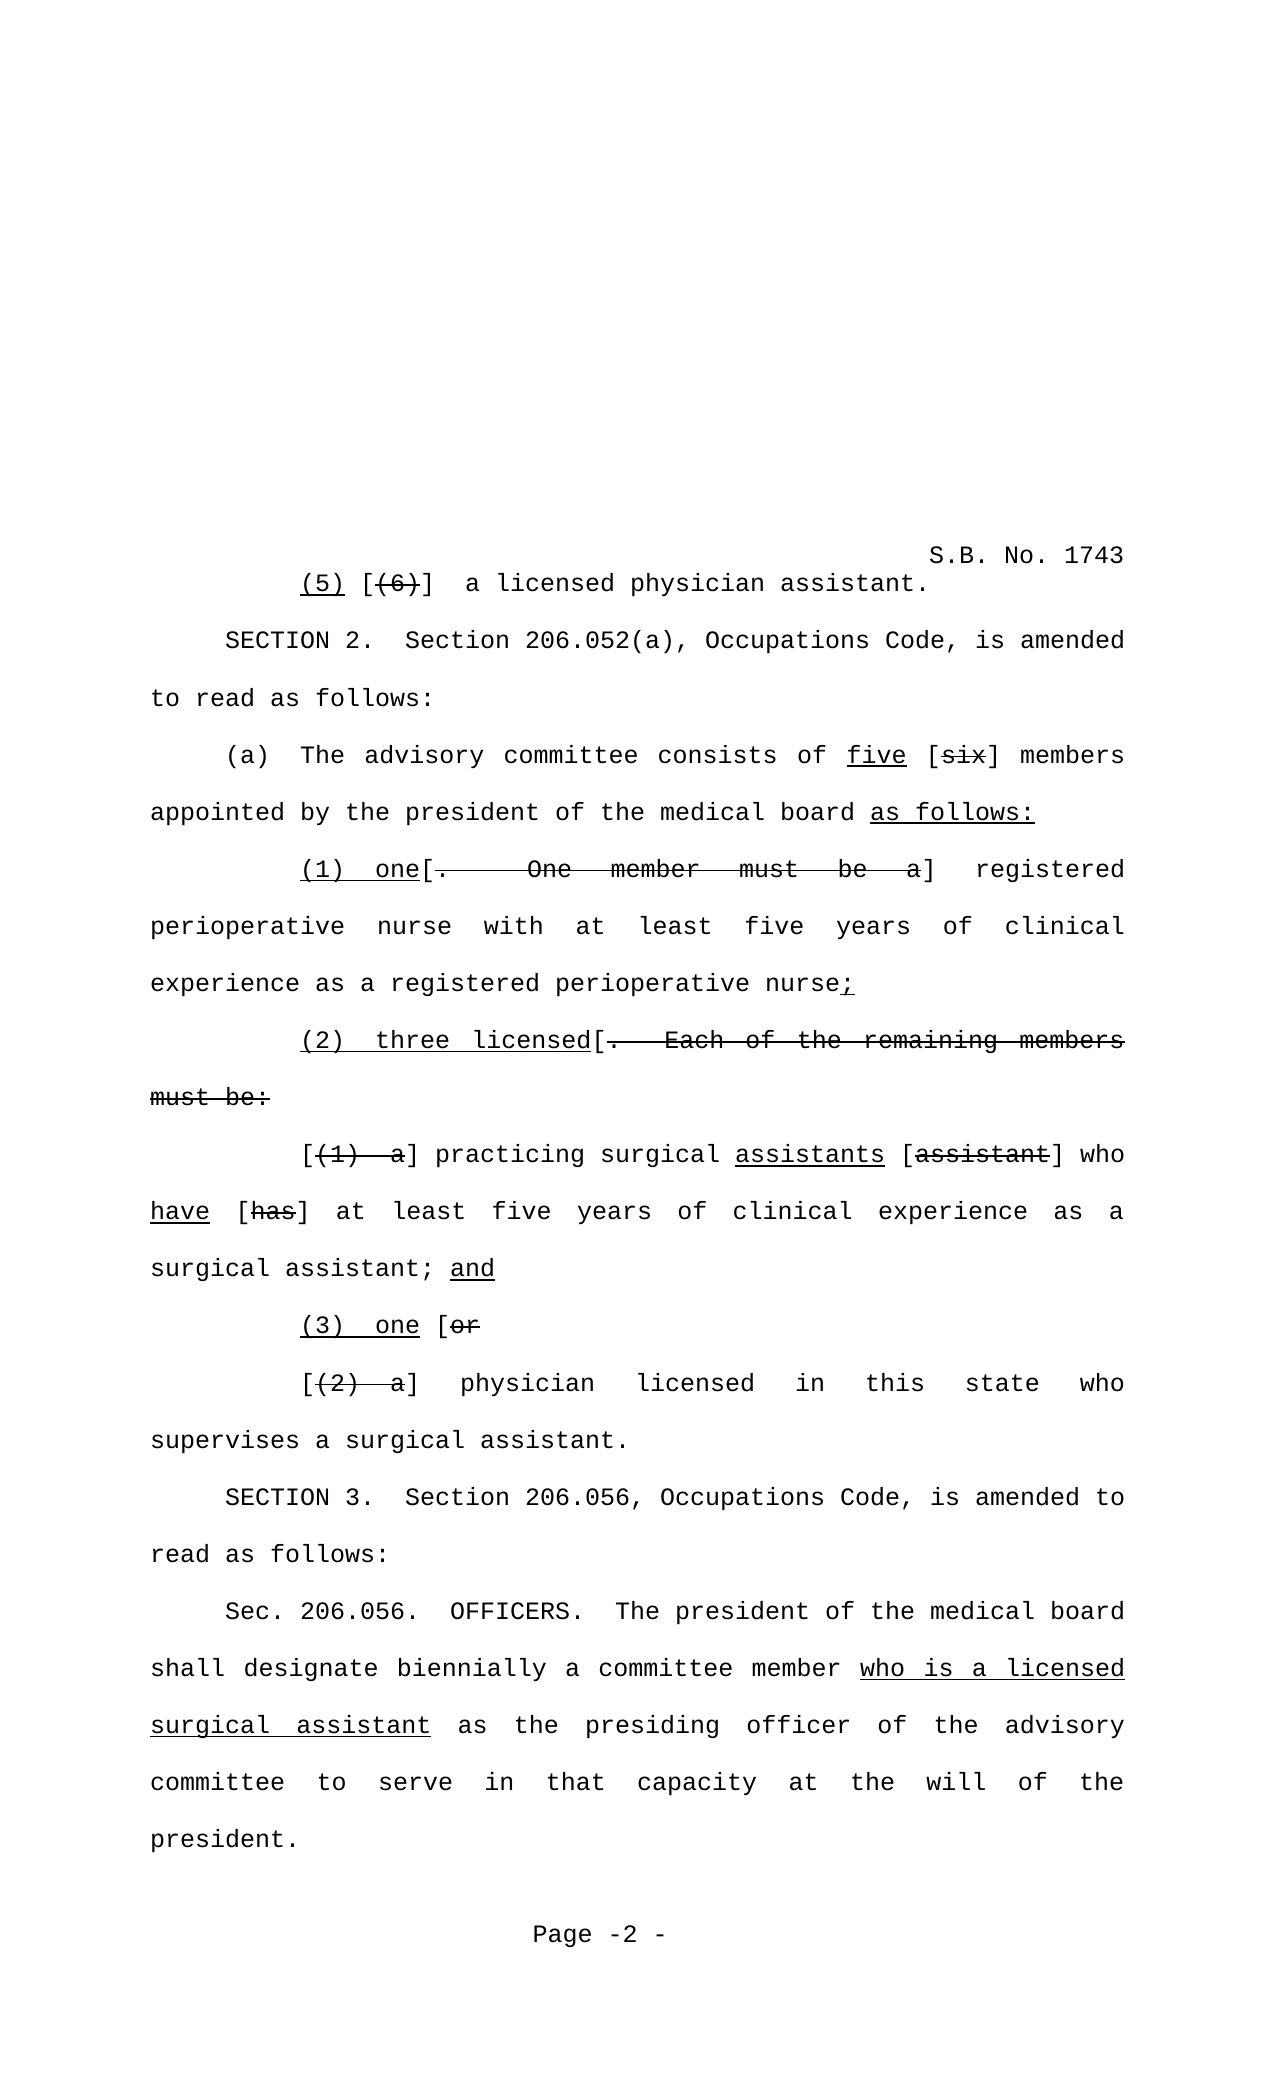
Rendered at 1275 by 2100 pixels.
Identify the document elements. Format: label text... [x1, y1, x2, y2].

text [(2) a] physician licensed in this state who supervises a surgical assistant. [150, 1370, 1125, 1456]
text SECTION 2. Section 206.052(a), Occupations Code, is amended to read as follows: [150, 628, 1125, 713]
text [(1) a] practicing surgical assistants [assistant] who have [has] at least five years of clinical experience as a surgical assistant; and [150, 1142, 1125, 1284]
text (2) three licensed[. Each of the remaining members must be: [150, 1027, 1125, 1113]
text (5) [(6)] a licensed physician assistant. [150, 571, 1125, 599]
text (3) one [or [150, 1313, 1125, 1341]
text (1) one[. One member must be a] registered perioperative nurse with at least five years of clinical experience as a registered perioperative nurse; [150, 856, 1125, 999]
text (a) The advisory committee consists of five [six] members appointed by the president of the medical board as follows: [150, 742, 1125, 828]
text Sec. 206.056. OFFICERS. The president of the medical board shall designate biennially a committee member who is a licensed surgical assistant as the presiding officer of the advisory committee to serve in that capacity at the will of the president. [150, 1598, 1125, 1855]
text SECTION 3. Section 206.056, Occupations Code, is amended to read as follows: [150, 1484, 1125, 1570]
